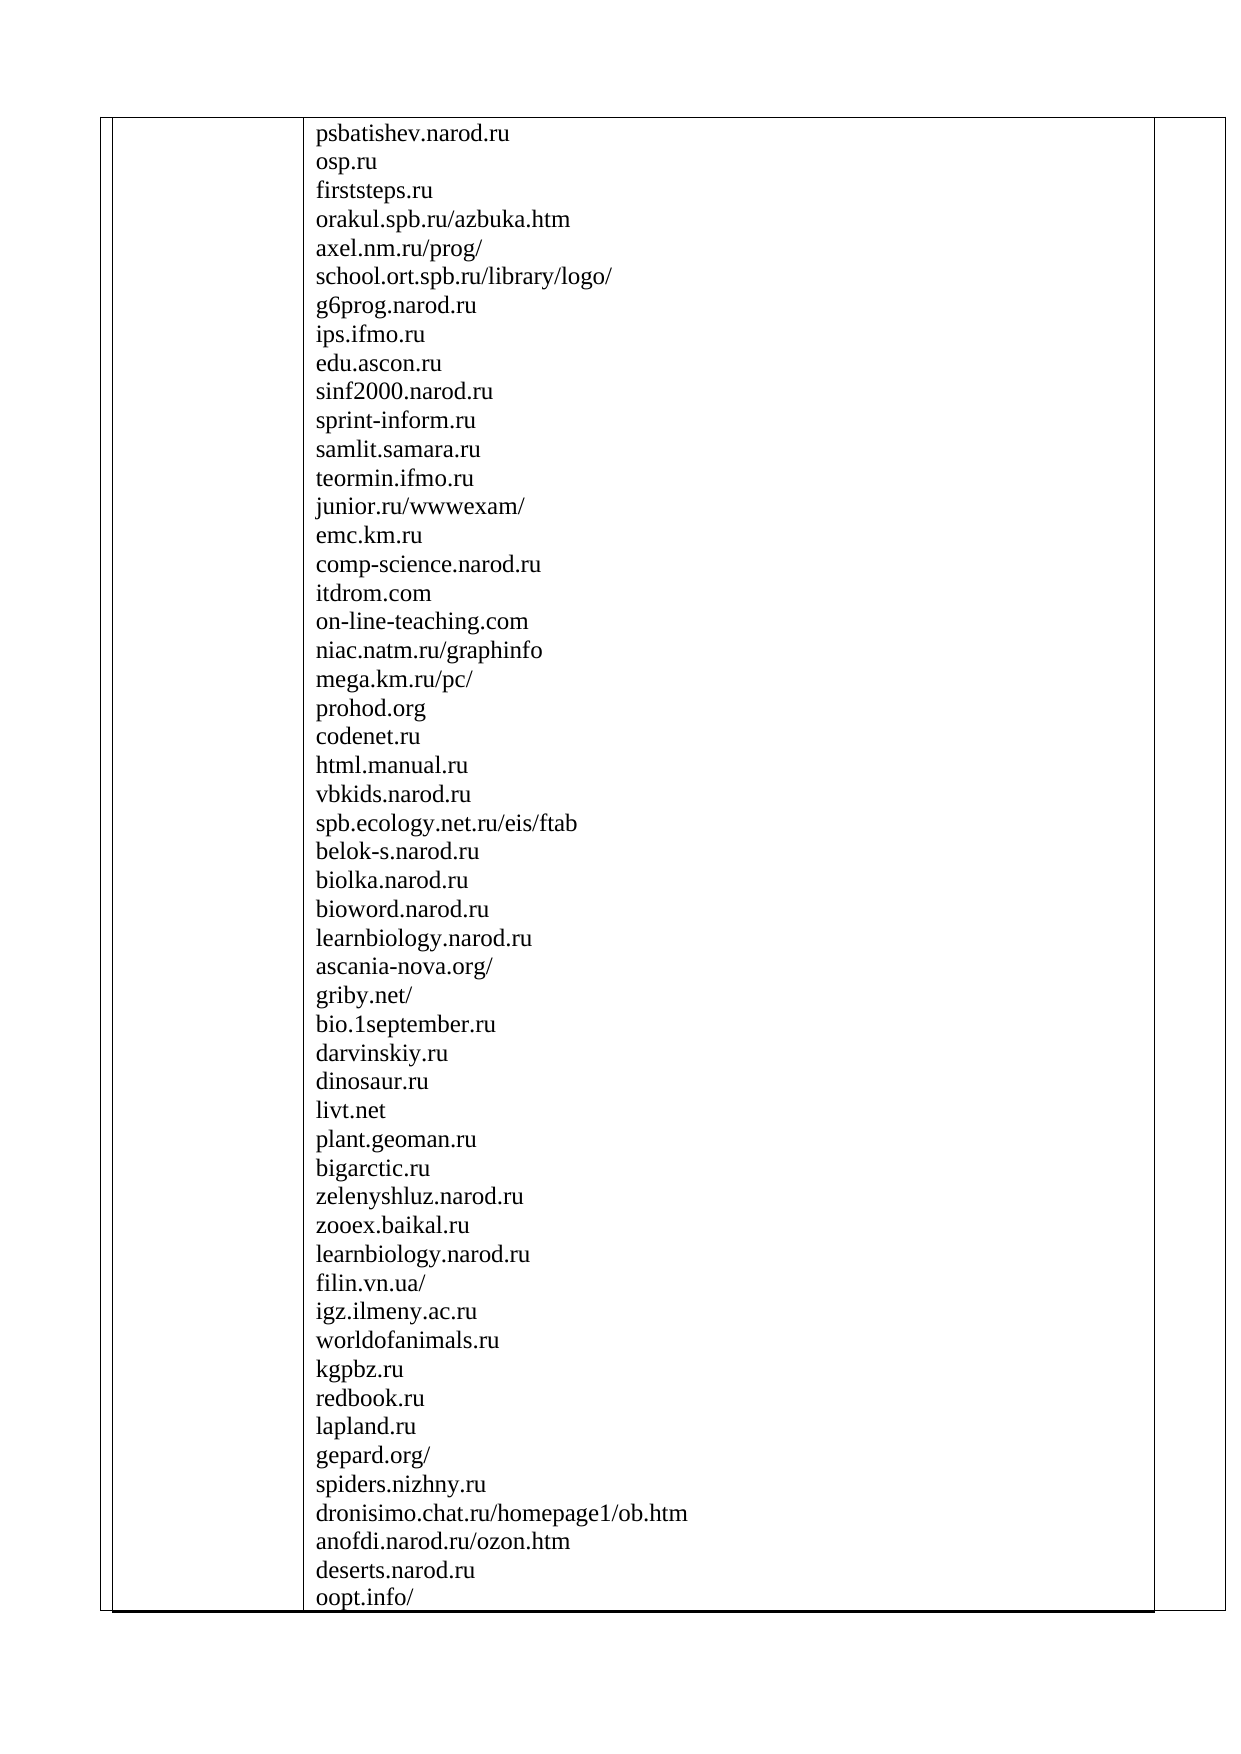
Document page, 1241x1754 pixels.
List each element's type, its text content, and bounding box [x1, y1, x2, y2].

table_header [1155, 118, 1225, 1610]
table_header psbatishev.narod.ru osp.ru firststeps.ru orakul.spb.ru/azbuka.htm axel.nm.ru/prog/ school.ort.spb.ru/library/logo/ g6prog.narod.ru ips.ifmo.ru edu.ascon.ru sinf2000.narod.ru sprint-inform.ru samlit.samara.ru teormin.ifmo.ru junior.ru/wwwexam/ emc.km.ru comp-science.narod.ru itdrom.com on-line-teaching.com niac.natm.ru/graphinfo mega.km.ru/pc/ prohod.org codenet.ru html.manual.ru vbkids.narod.ru spb.ecology.net.ru/eis/ftab belok-s.narod.ru biolka.narod.ru bioword.narod.ru learnbiology.narod.ru ascania-nova.org/ griby.net/ bio.1september.ru darvinskiy.ru dinosaur.ru livt.net plant.geoman.ru bigarctic.ru zelenyshluz.narod.ru zooex.baikal.ru learnbiology.narod.ru filin.vn.ua/ igz.ilmeny.ac.ru worldofanimals.ru kgpbz.ru redbook.ru lapland.ru gepard.org/ spiders.nizhny.ru dronisimo.chat.ru/homepage1/ob.htm anofdi.narod.ru/ozon.htm deserts.narod.ru oopt.info/ [304, 118, 1154, 1610]
table_header [113, 118, 303, 1610]
table_header [101, 118, 112, 1610]
